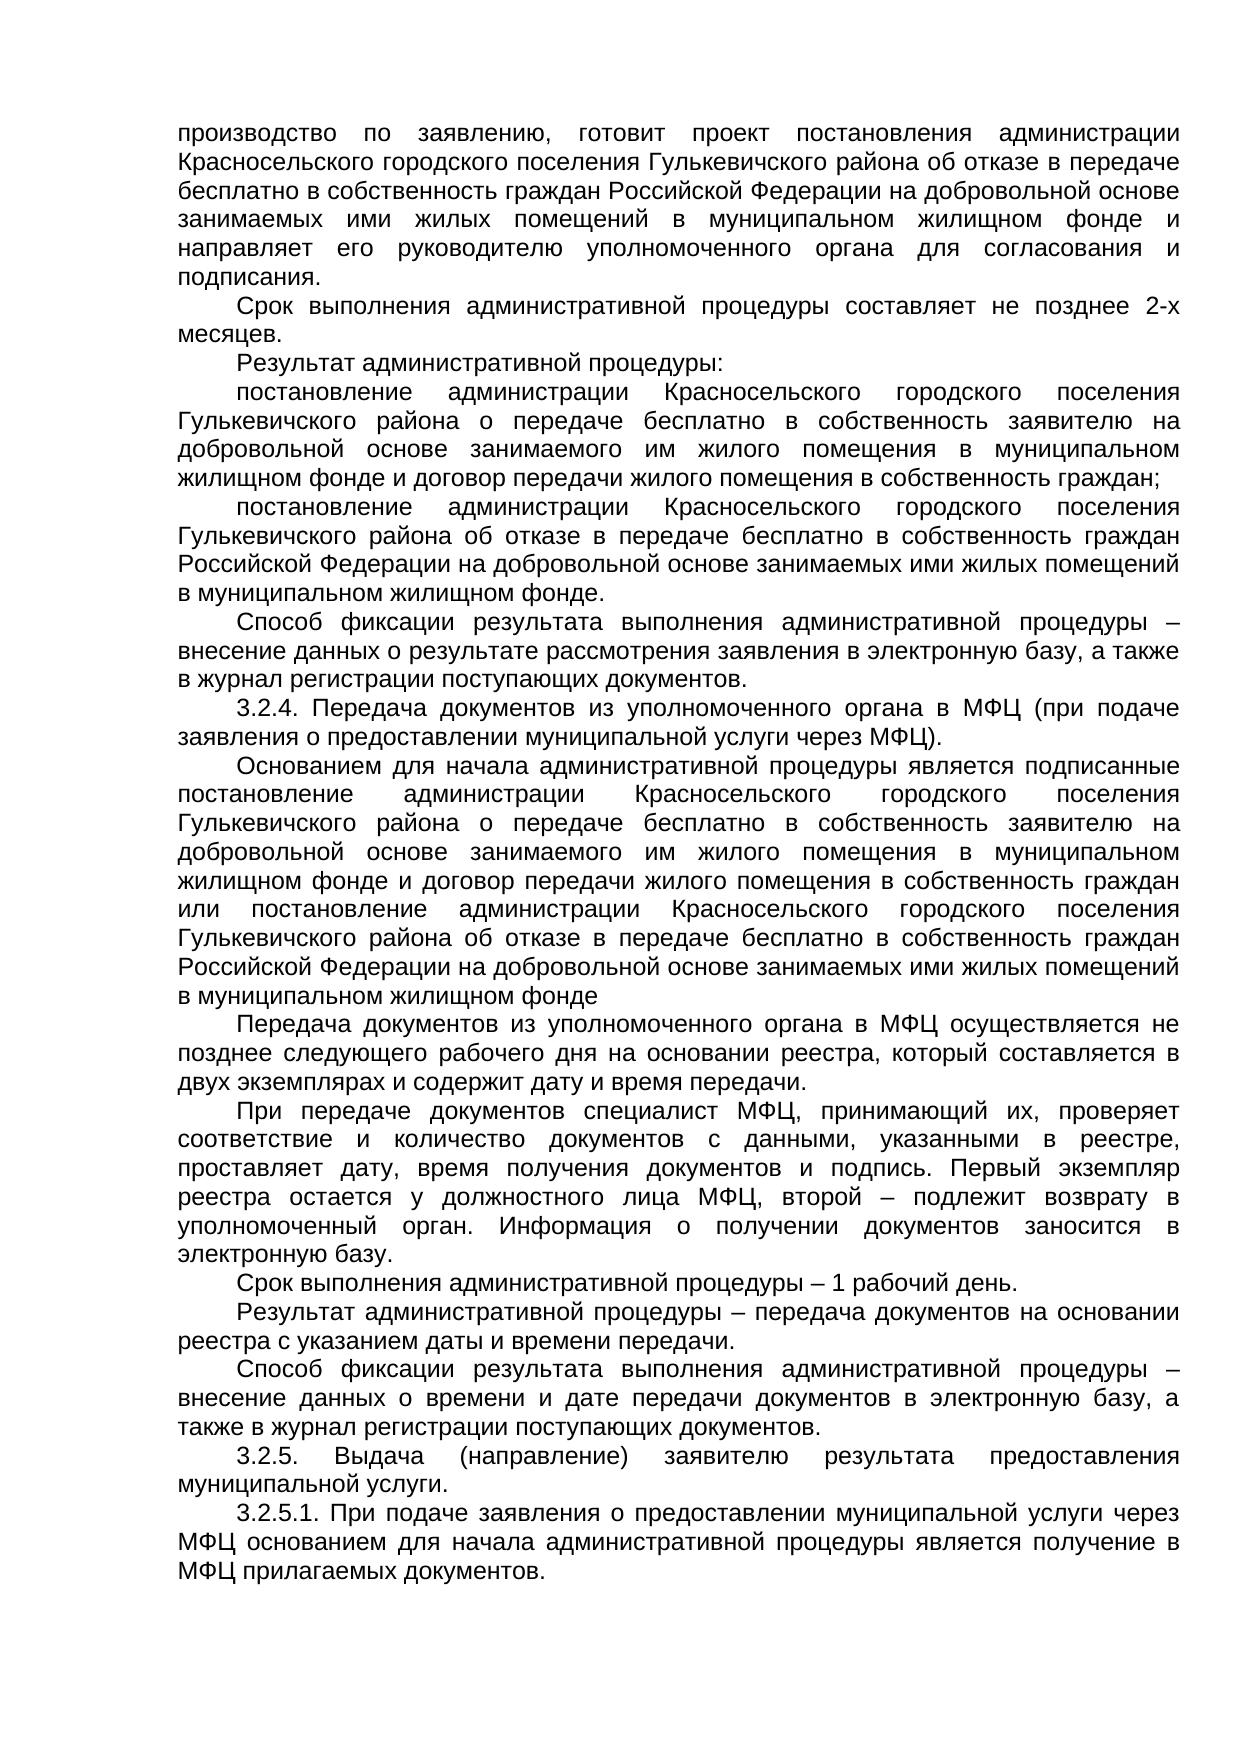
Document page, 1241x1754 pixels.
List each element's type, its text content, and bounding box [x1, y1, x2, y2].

text 3.2.4. Передача документов из уполномоченного органа в МФЦ (при подаче заявления о предоставлении муниципальной услуги через МФЦ). [177, 693, 1181, 751]
text Передача документов из уполномоченного органа в МФЦ осуществляется не позднее следующего рабочего дня на основании реестра, который составляется в двух экземплярах и содержит дату и время передачи. [177, 1009, 1181, 1096]
text Способ фиксации результата выполнения административной процедуры – внесение данных о результате рассмотрения заявления в электронную базу, а также в журнал регистрации поступающих документов. [177, 607, 1181, 693]
text Основанием для начала административной процедуры является подписанные постановление администрации Красносельского городского поселения Гулькевичского района о передаче бесплатно в собственность заявителю на добровольной основе занимаемого им жилого помещения в муниципальном жилищном фонде и договор передачи жилого помещения в собственность граждан или постановление администрации Красносельского городского поселения Гулькевичского района об отказе в передаче бесплатно в собственность граждан Российской Федерации на добровольной основе занимаемых ими жилых помещений в муниципальном жилищном фонде [177, 751, 1181, 1009]
text Срок выполнения административной процедуры составляет не позднее 2-х месяцев. [177, 291, 1181, 348]
text Результат административной процедуры – передача документов на основании реестра с указанием даты и времени передачи. [177, 1297, 1181, 1354]
text 3.2.5.1. При подаче заявления о предоставлении муниципальной услуги через МФЦ основанием для начала административной процедуры является получение в МФЦ прилагаемых документов. [177, 1498, 1181, 1584]
text Результат административной процедуры: [177, 348, 1181, 377]
text Способ фиксации результата выполнения административной процедуры – внесение данных о времени и дате передачи документов в электронную базу, а также в журнал регистрации поступающих документов. [177, 1354, 1181, 1441]
text постановление администрации Красносельского городского поселения Гулькевичского района об отказе в передаче бесплатно в собственность граждан Российской Федерации на добровольной основе занимаемых ими жилых помещений в муниципальном жилищном фонде. [177, 492, 1181, 607]
text Срок выполнения административной процедуры – 1 рабочий день. [177, 1268, 1181, 1297]
text постановление администрации Красносельского городского поселения Гулькевичского района о передаче бесплатно в собственность заявителю на добровольной основе занимаемого им жилого помещения в муниципальном жилищном фонде и договор передачи жилого помещения в собственность граждан; [177, 377, 1181, 492]
text При передаче документов специалист МФЦ, принимающий их, проверяет соответствие и количество документов с данными, указанными в реестре, проставляет дату, время получения документов и подпись. Первый экземпляр реестра остается у должностного лица МФЦ, второй – подлежит возврату в уполномоченный орган. Информация о получении документов заносится в электронную базу. [177, 1096, 1181, 1268]
text 3.2.5. Выдача (направление) заявителю результата предоставления муниципальной услуги. [177, 1441, 1181, 1498]
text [177, 118, 1181, 291]
